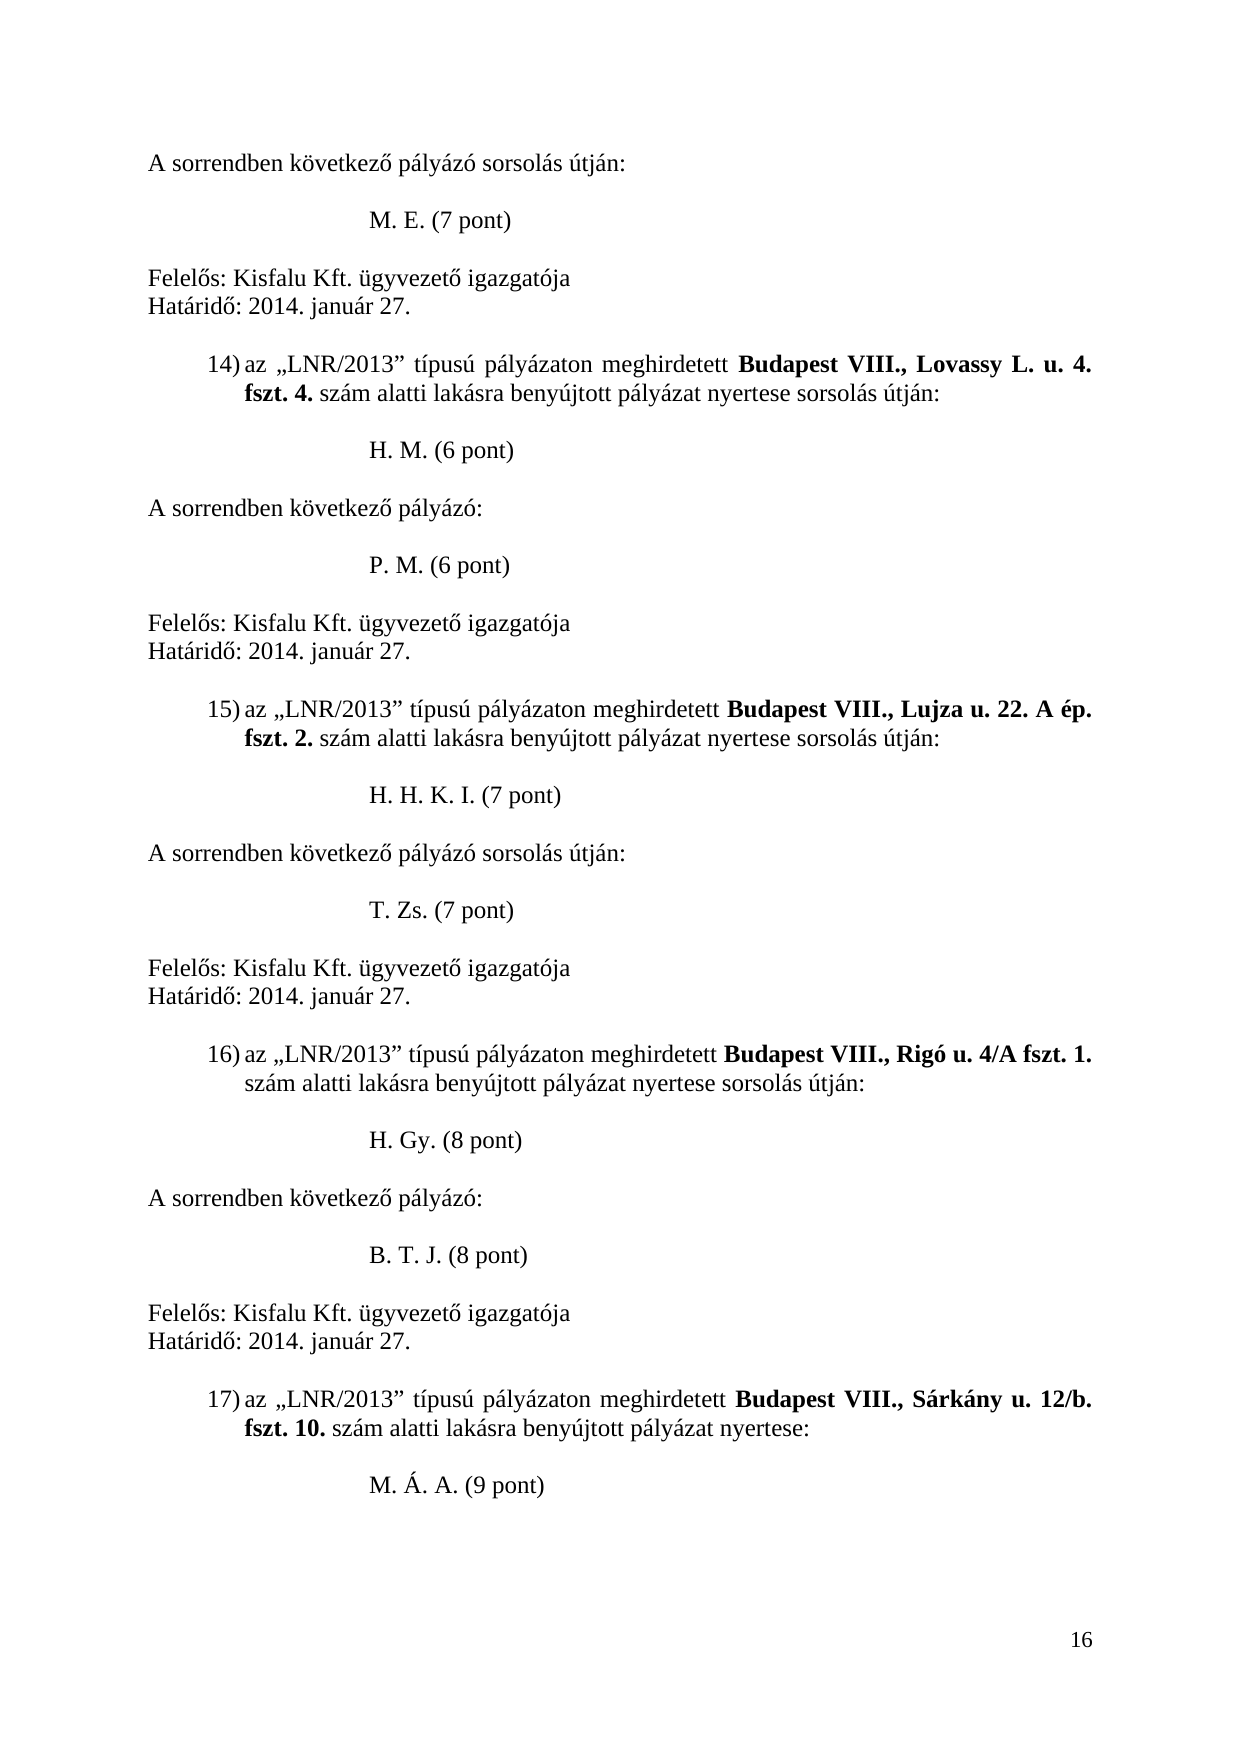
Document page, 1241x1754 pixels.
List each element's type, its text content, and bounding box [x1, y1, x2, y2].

text H. M. (6 pont) [369, 435, 1092, 464]
text Felelős: Kisfalu Kft. ügyvezető igazgatója [148, 263, 1092, 291]
text Határidő: 2014. január 27. [148, 981, 1092, 1010]
text Felelős: Kisfalu Kft. ügyvezető igazgatója [148, 953, 1092, 981]
text A sorrendben következő pályázó: [148, 493, 1092, 521]
text H. Gy. (8 pont) [369, 1125, 1092, 1154]
text P. M. (6 pont) [369, 550, 1092, 579]
list az „LNR/2013” típusú pályázaton meghirdetett Budapest VIII., Sárkány u. 12/b. fszt. 10. szám alatti lakásra benyújtott pályázat nyertese: [207, 1384, 1092, 1441]
text H. H. K. I. (7 pont) [369, 780, 1092, 809]
text Határidő: 2014. január 27. [148, 291, 1092, 320]
text M. Á. A. (9 pont) [369, 1470, 1092, 1499]
text Felelős: Kisfalu Kft. ügyvezető igazgatója [148, 608, 1092, 636]
text M. E. (7 pont) [369, 205, 1092, 234]
text T. Zs. (7 pont) [369, 895, 1092, 924]
text Felelős: Kisfalu Kft. ügyvezető igazgatója [148, 1298, 1092, 1326]
text A sorrendben következő pályázó sorsolás útján: [148, 148, 1092, 176]
text Határidő: 2014. január 27. [148, 636, 1092, 665]
list az „LNR/2013” típusú pályázaton meghirdetett Budapest VIII., Lujza u. 22. A ép. fszt. 2. szám alatti lakásra benyújtott pályázat nyertese sorsolás útján: [207, 694, 1092, 751]
text A sorrendben következő pályázó sorsolás útján: [148, 838, 1092, 866]
list az „LNR/2013” típusú pályázaton meghirdetett Budapest VIII., Rigó u. 4/A fszt. 1. szám alatti lakásra benyújtott pályázat nyertese sorsolás útján: [207, 1039, 1092, 1096]
text A sorrendben következő pályázó: [148, 1183, 1092, 1211]
text B. T. J. (8 pont) [369, 1240, 1092, 1269]
list az „LNR/2013” típusú pályázaton meghirdetett Budapest VIII., Lovassy L. u. 4. fszt. 4. szám alatti lakásra benyújtott pályázat nyertese sorsolás útján: [207, 349, 1092, 406]
text Határidő: 2014. január 27. [148, 1326, 1092, 1355]
